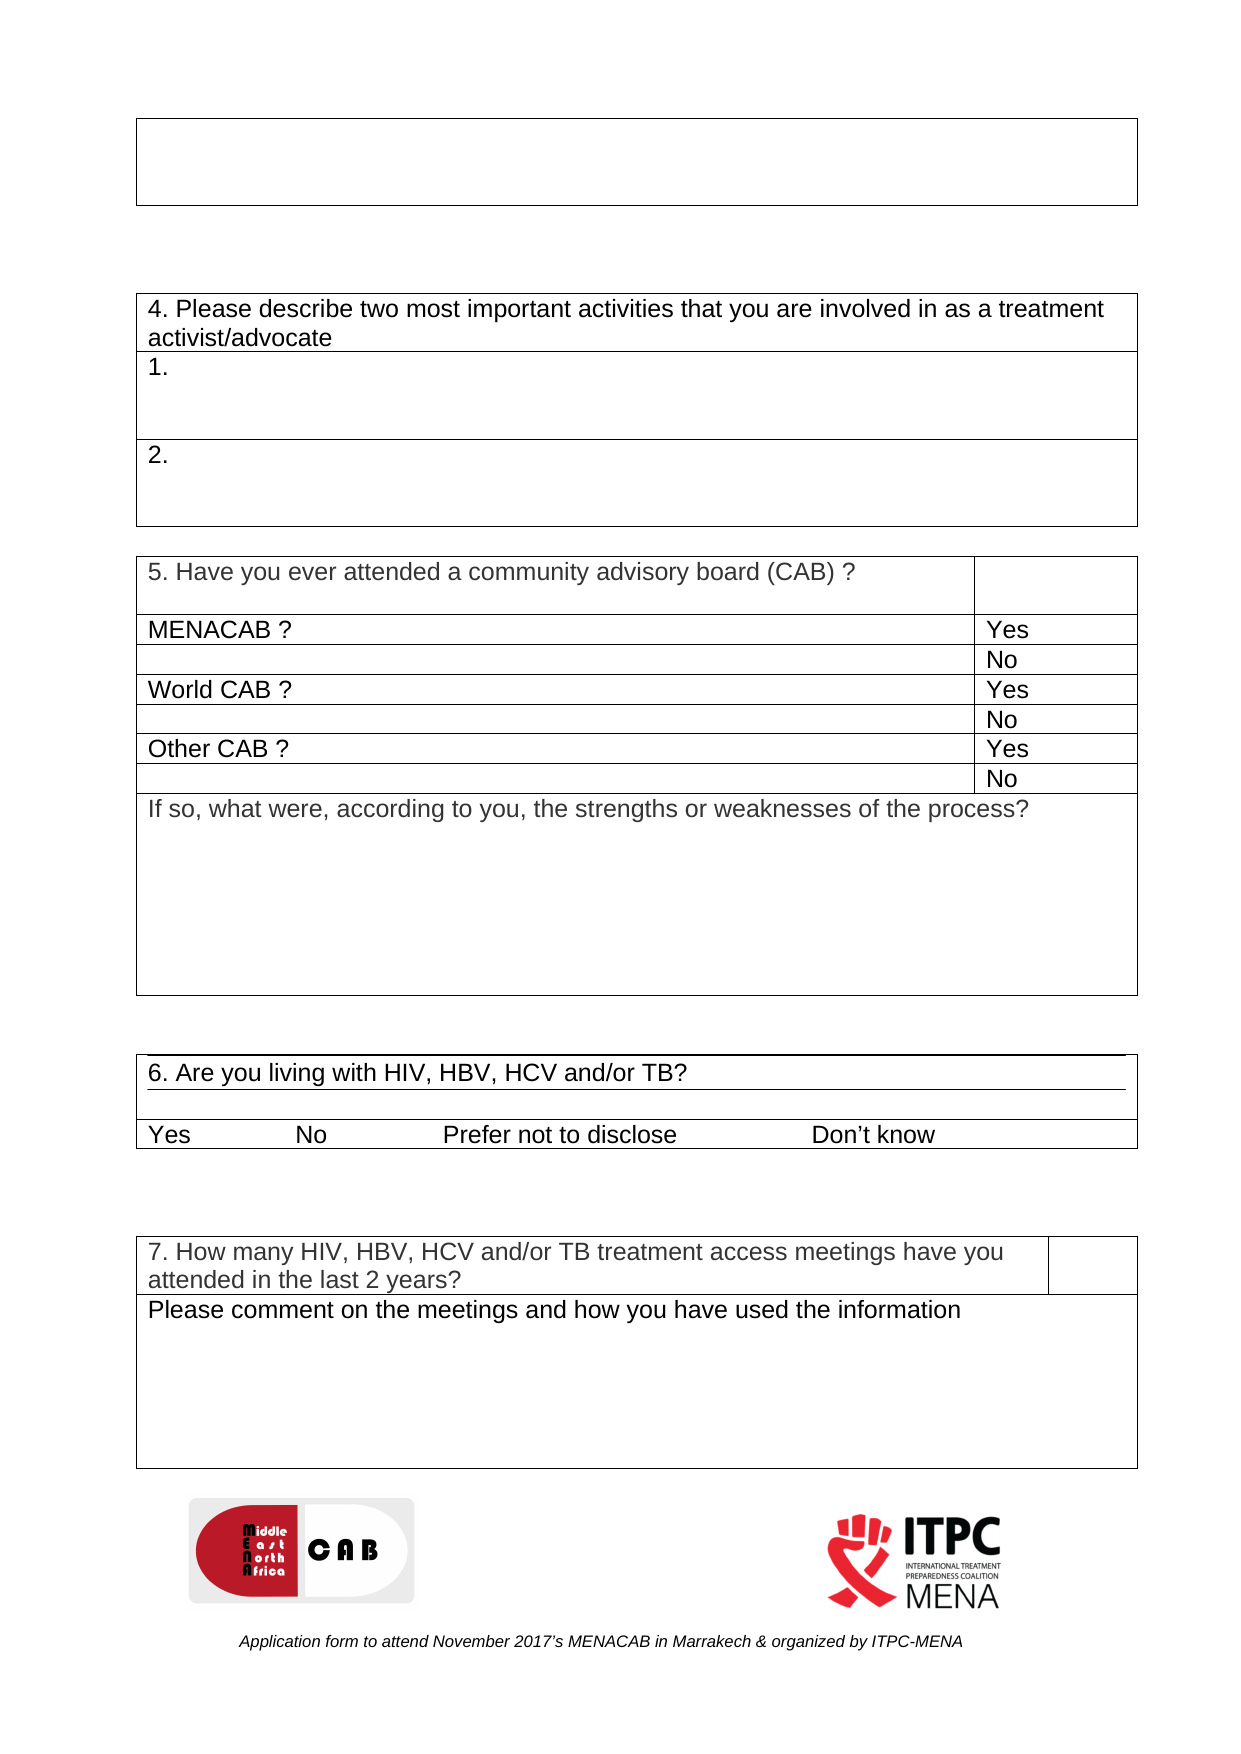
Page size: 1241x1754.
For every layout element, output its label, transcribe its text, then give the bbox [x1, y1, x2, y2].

table_cell If so, what were, according to you, the strengths or weaknesses of the process? [137, 794, 1137, 995]
table_cell Other CAB ? [137, 734, 974, 763]
picture [825, 1514, 1013, 1611]
table_cell Yes [975, 615, 1137, 644]
table_cell 1. [137, 352, 1137, 438]
table_cell Please comment on the meetings and how you have used the information [137, 1295, 1137, 1468]
table_cell No [975, 764, 1137, 793]
table_cell No [975, 645, 1137, 674]
table_cell MENACAB ? [137, 615, 974, 644]
table_header [975, 557, 1137, 614]
table_header [1049, 1237, 1137, 1294]
table_cell [137, 645, 974, 674]
table_header 6. Are you living with HIV, HBV, HCV and/or TB? [137, 1055, 1137, 1118]
table_cell No [975, 705, 1137, 733]
table_cell [137, 705, 974, 733]
table_cell World CAB ? [137, 675, 974, 703]
table_cell [137, 764, 974, 793]
table_header 4. Please describe two most important activities that you are involved in as a treatment activist/advocate [137, 294, 1137, 351]
table_header 7. How many HIV, HBV, HCV and/or TB treatment access meetings have you attended in the last 2 years? [137, 1237, 1048, 1294]
table_cell 2. [137, 440, 1137, 526]
picture [186, 1493, 419, 1611]
table_cell [137, 119, 1137, 205]
table_cell Yes [975, 734, 1137, 763]
table_cell Yes No Prefer not to disclose Don’t know [137, 1120, 1137, 1148]
table_header 5. Have you ever attended a community advisory board (CAB) ? [137, 557, 974, 614]
table_cell Yes [975, 675, 1137, 703]
